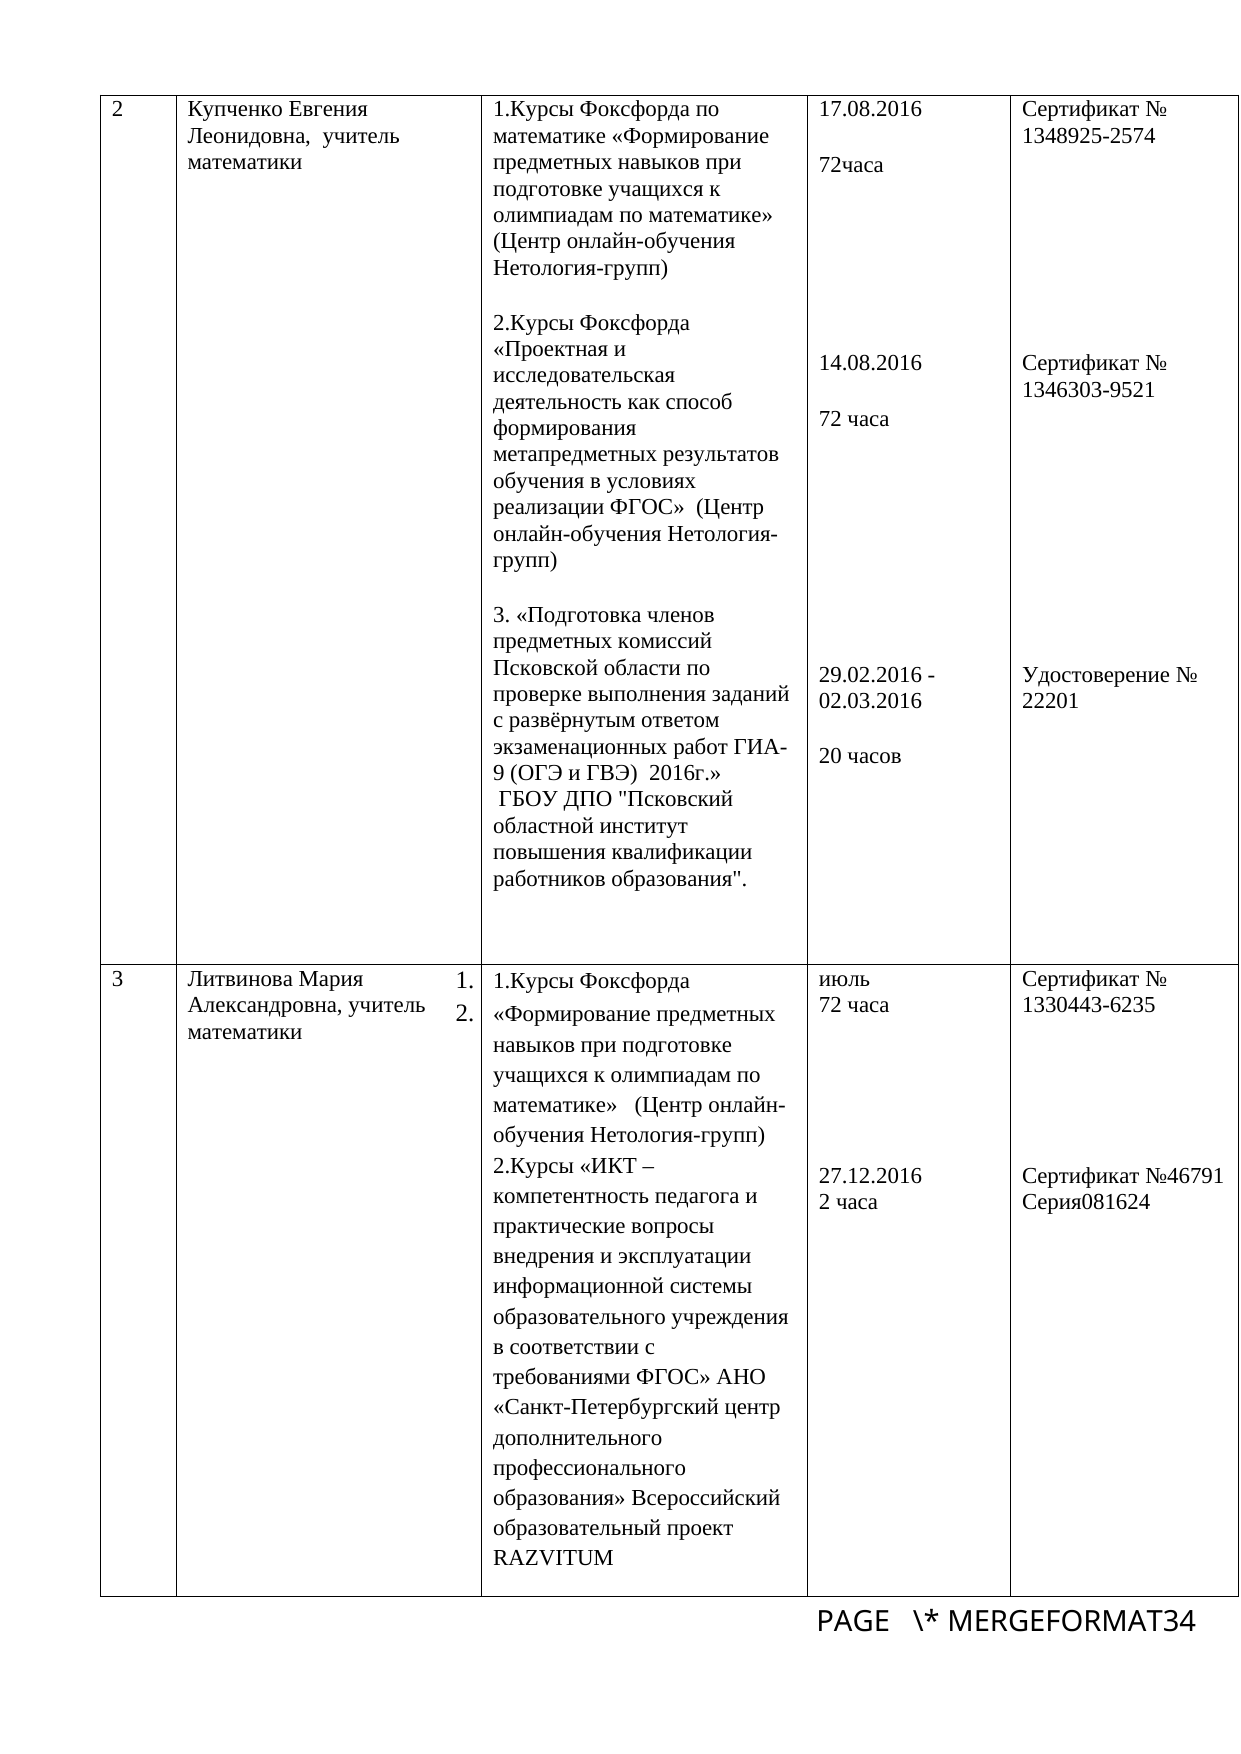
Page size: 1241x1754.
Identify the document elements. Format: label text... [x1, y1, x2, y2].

table_cell июль 72 часа 27.12.2016 2 часа [808, 965, 1010, 1596]
table_cell 2 [101, 96, 176, 964]
table_cell 1.Курсы Фоксфорда «Формирование предметных навыков при подготовке учащихся к олимпиадам по математике» (Центр онлайн-обучения Нетология-групп) 2.Курсы «ИКТ – компетентность педагога и практические вопросы внедрения и эксплуатации информационной системы образовательного учреждения в соответствии с требованиями ФГОС» АНО «Санкт-Петербургский центр дополнительного профессионального образования» Всероссийский образовательный проект RAZVITUM [482, 965, 807, 1596]
table_cell 17.08.2016 72часа 14.08.2016 72 часа 29.02.2016 -02.03.2016 20 часов [808, 96, 1010, 964]
table_cell Сертификат № 1348925-2574 Сертификат № 1346303-9521 Удостоверение № 22201 [1011, 96, 1238, 964]
table_cell Сертификат № 1330443-6235 Сертификат №46791 Серия081624 [1011, 965, 1238, 1596]
table_cell Купченко Евгения Леонидовна, учитель математики [177, 96, 481, 964]
table_cell Литвинова Мария Александровна, учитель математики [177, 965, 481, 1596]
table_cell 3 [101, 965, 176, 1596]
table_cell 1.Курсы Фоксфорда по математике «Формирование предметных навыков при подготовке учащихся к олимпиадам по математике» (Центр онлайн-обучения Нетология-групп) 2.Курсы Фоксфорда «Проектная и исследовательская деятельность как способ формирования метапредметных результатов обучения в условиях реализации ФГОС» (Центр онлайн-обучения Нетология-групп) 3. «Подготовка членов предметных комиссий Псковской области по проверке выполнения заданий с развёрнутым ответом экзаменационных работ ГИА-9 (ОГЭ и ГВЭ) 2016г.» ГБОУ ДПО "Псковский областной институт повышения квалификации работников образования". [482, 96, 807, 964]
